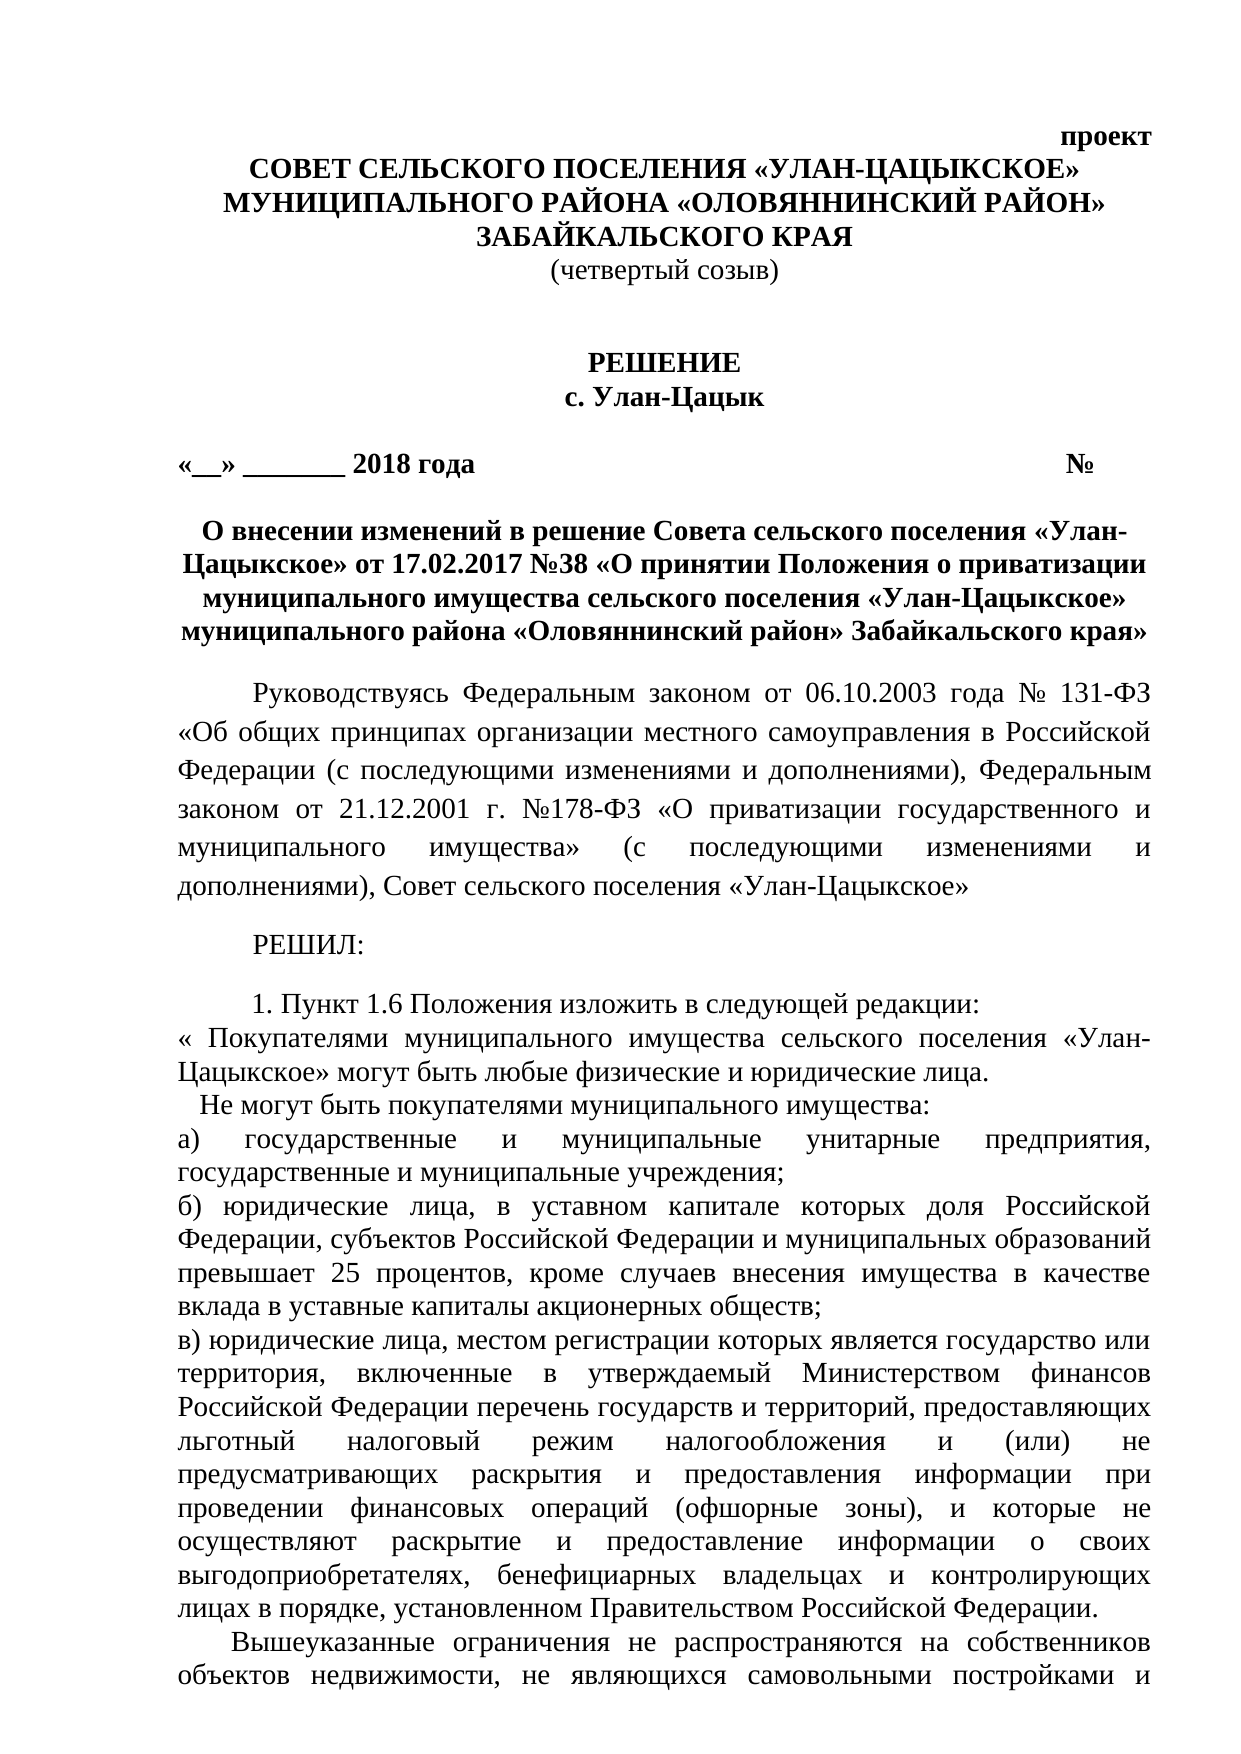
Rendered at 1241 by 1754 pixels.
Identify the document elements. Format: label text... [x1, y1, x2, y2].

text РЕШЕНИЕ [177, 345, 1152, 379]
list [177, 1624, 1152, 1691]
text Руководствуясь Федеральным законом от 06.10.2003 года № 131-ФЗ «Об общих принципах организации местного самоуправления в Российской Федерации (с последующими изменениями и дополнениями), Федеральным законом от 21.12.2001 г. №178-ФЗ «О приватизации государственного и муниципального имущества» (с последующими изменениями и дополнениями), Совет сельского поселения «Улан-Цацыкское» [177, 675, 1152, 901]
text МУНИЦИПАЛЬНОГО РАЙОНА «ОЛОВЯННИНСКИЙ РАЙОН» [177, 185, 1152, 219]
list Не могут быть покупателями муниципального имущества: [177, 1087, 1152, 1121]
list в) юридические лица, местом регистрации которых является государство или территория, включенные в утверждаемый Министерством финансов Российской Федерации перечень государств и территорий, предоставляющих льготный налоговый режим налогообложения и (или) не предусматривающих раскрытия и предоставления информации при проведении финансовых операций (офшорные зоны), и которые не осуществляют раскрытие и предоставление информации о своих выгодоприобретателях, бенефициарных владельцах и контролирующих лицах в порядке, установленном Правительством Российской Федерации. [177, 1322, 1152, 1624]
text проект [177, 118, 1152, 152]
text О внесении изменений в решение Совета сельского поселения «Улан-Цацыкское» от 17.02.2017 №38 «О принятии Положения о приватизации муниципального имущества сельского поселения «Улан-Цацыкское» муниципального района «Оловяннинский район» Забайкальского края» [177, 513, 1152, 647]
list Пункт 1.6 Положения изложить в следующей редакции: [177, 987, 1152, 1020]
list а) государственные и муниципальные унитарные предприятия, государственные и муниципальные учреждения; [177, 1121, 1152, 1188]
text с. Улан-Цацык [177, 379, 1152, 412]
text РЕШИЛ: [177, 927, 1152, 961]
text ЗАБАЙКАЛЬСКОГО КРАЯ [177, 219, 1152, 252]
text (четвертый созыв) [177, 252, 1152, 286]
text «__» _______ 2018 года № [177, 446, 1152, 479]
text СОВЕТ СЕЛЬСКОГО ПОСЕЛЕНИЯ «УЛАН-ЦАЦЫКСКОЕ» [177, 152, 1152, 185]
list « Покупателями муниципального имущества сельского поселения «Улан-Цацыкское» могут быть любые физические и юридические лица. [177, 1020, 1152, 1087]
list б) юридические лица, в уставном капитале которых доля Российской Федерации, субъектов Российской Федерации и муниципальных образований превышает 25 процентов, кроме случаев внесения имущества в качестве вклада в уставные капиталы акционерных обществ; [177, 1188, 1152, 1322]
